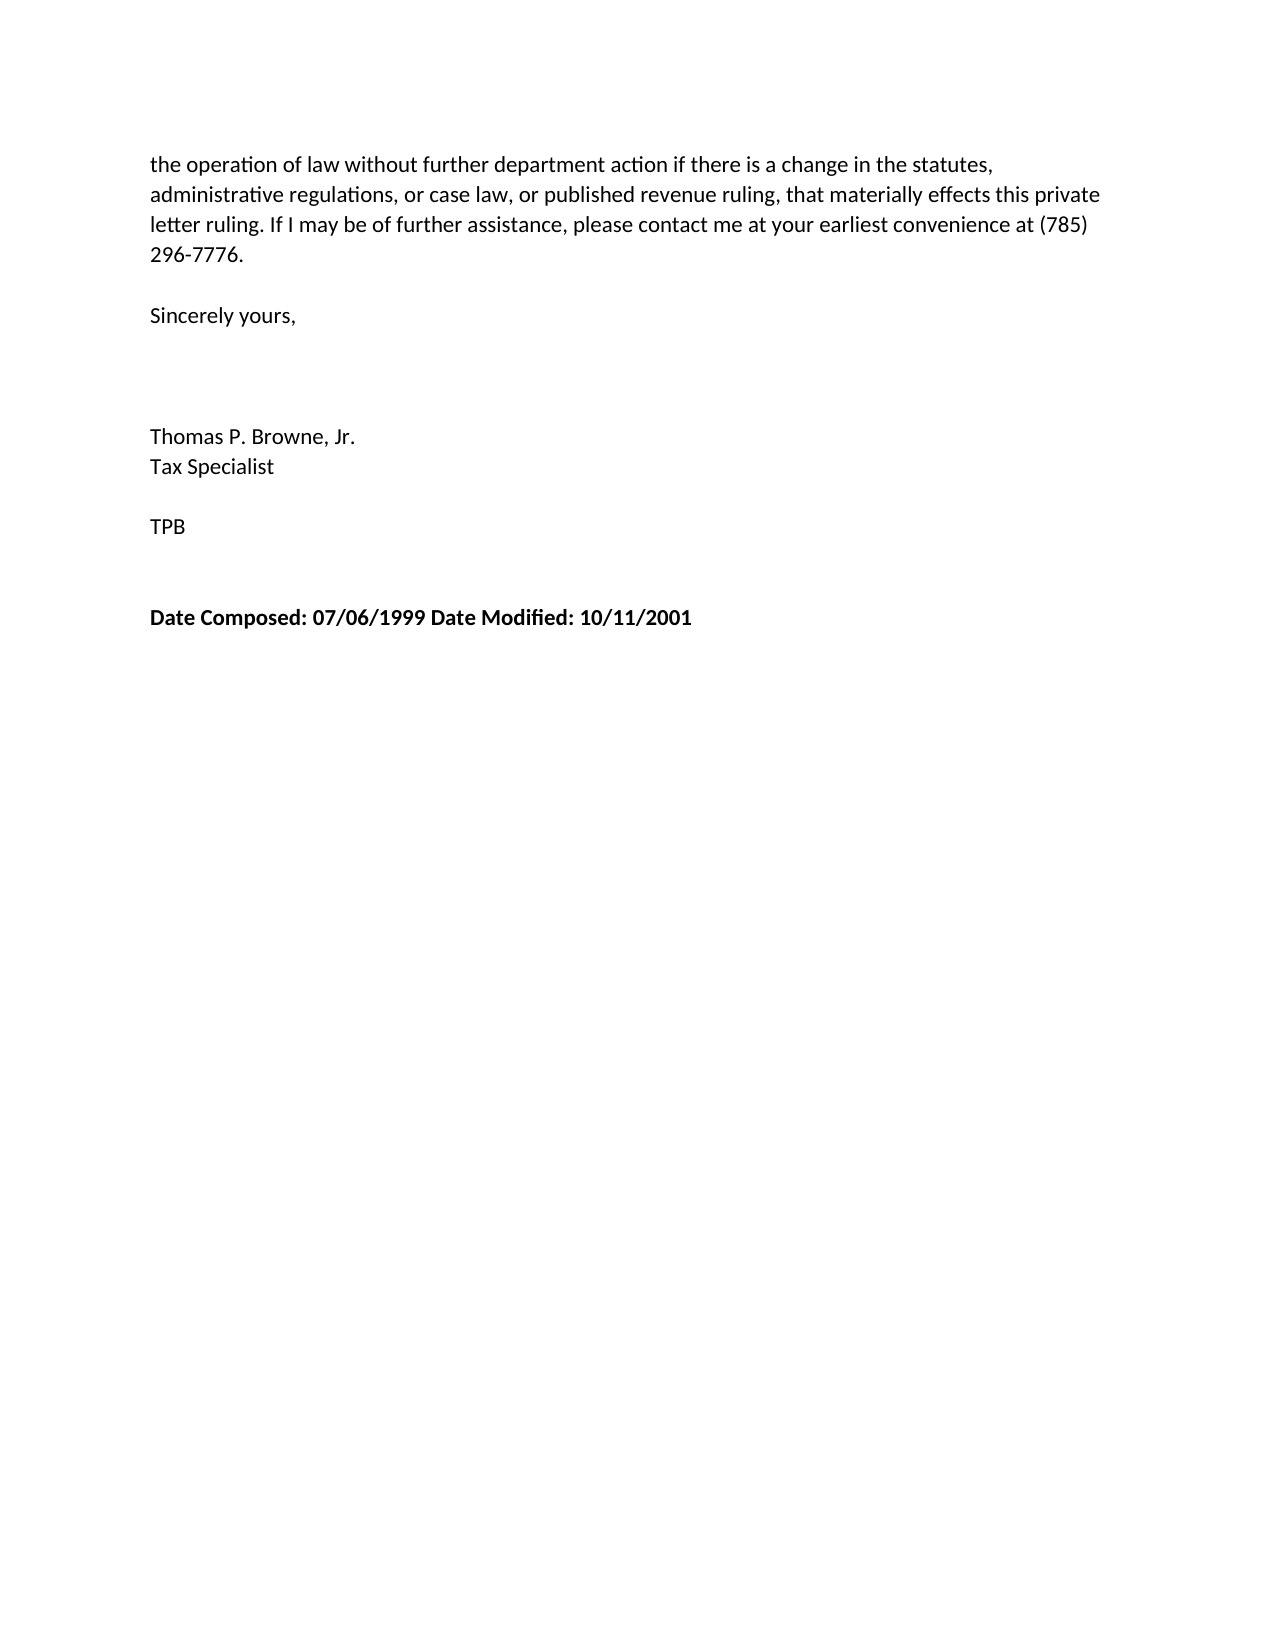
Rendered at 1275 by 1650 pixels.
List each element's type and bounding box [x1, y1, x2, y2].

text [150, 150, 1125, 631]
